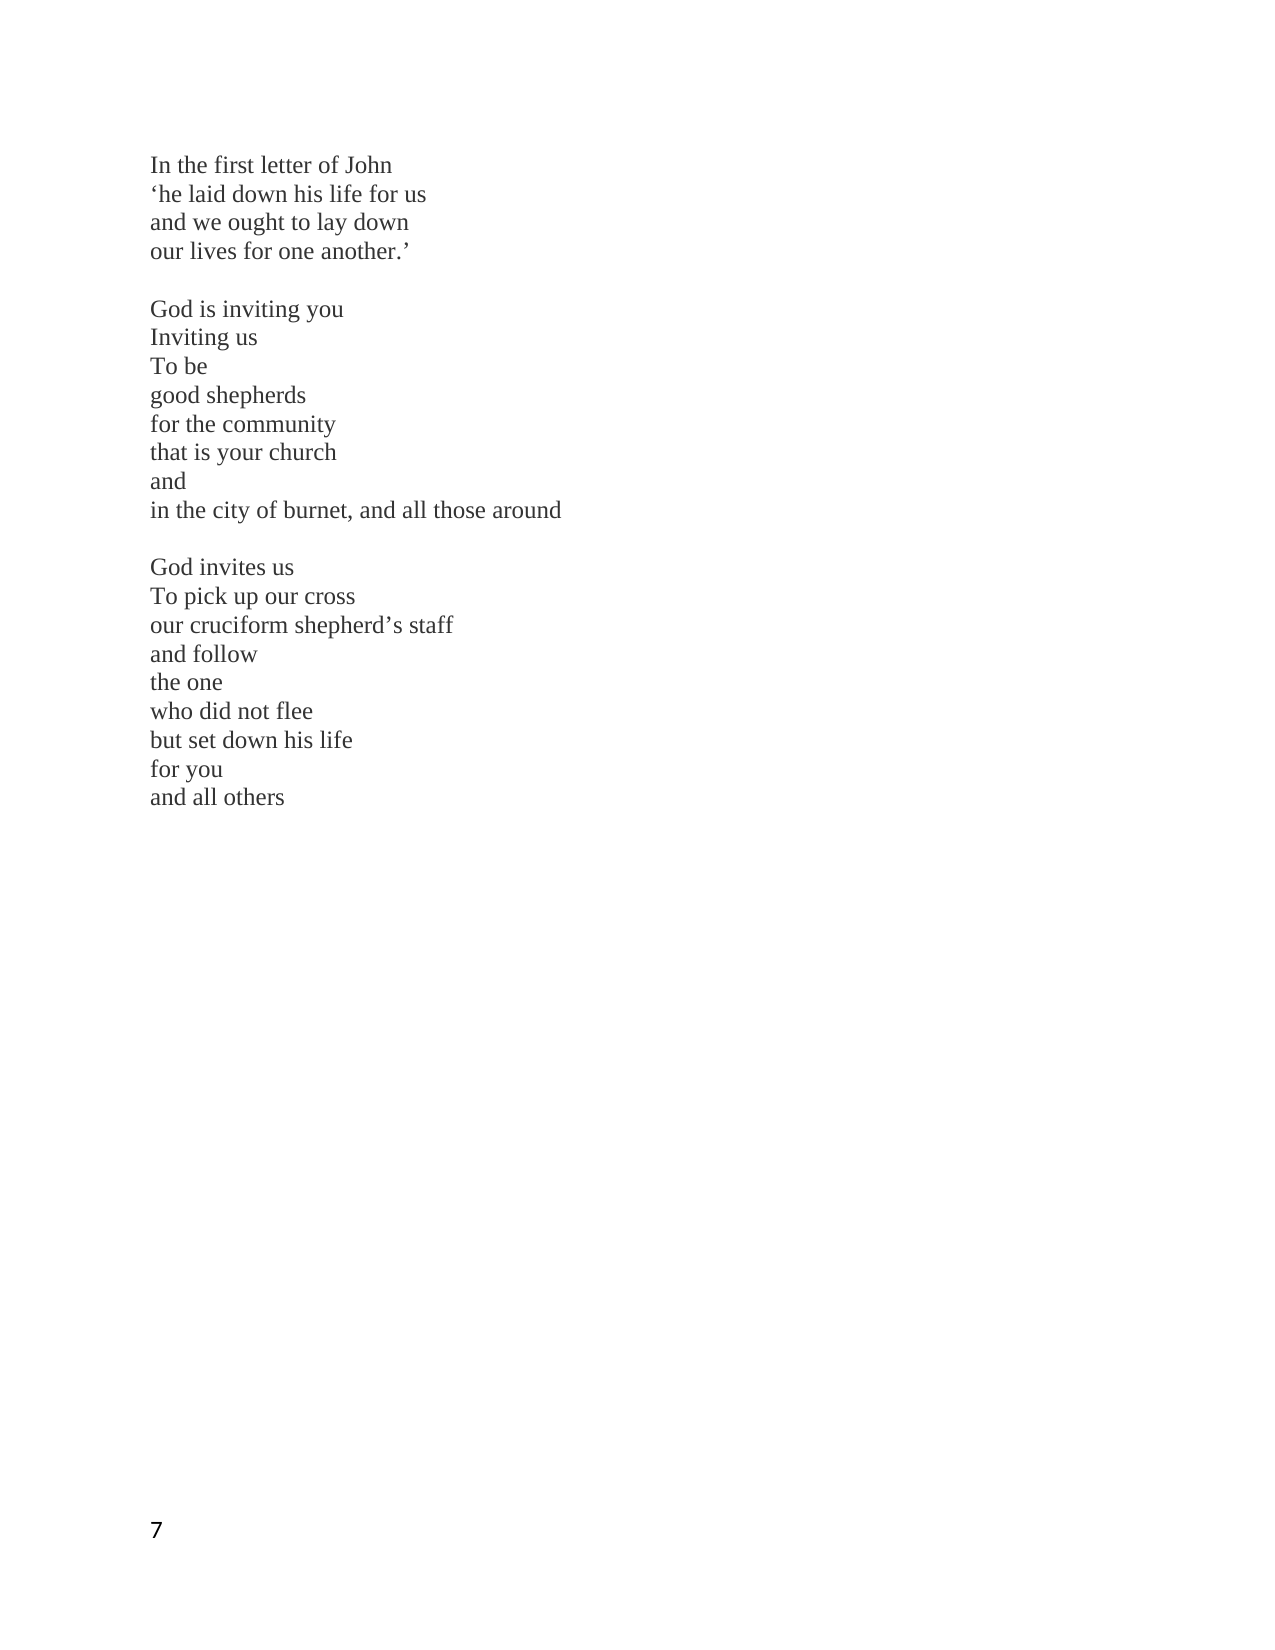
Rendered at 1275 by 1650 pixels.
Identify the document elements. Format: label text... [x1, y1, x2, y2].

text good shepherds [150, 380, 1125, 409]
text ‘he laid down his life for us [150, 179, 1125, 207]
text and we ought to lay down [150, 207, 1125, 236]
text Inviting us [150, 322, 1125, 351]
text God is inviting you [150, 294, 1125, 322]
text God invites us [150, 552, 1125, 581]
text and all others [150, 782, 1125, 811]
text that is your church [150, 437, 1125, 466]
text and [150, 466, 1125, 495]
text who did not flee [150, 696, 1125, 725]
text To be [150, 351, 1125, 380]
text and follow [150, 639, 1125, 667]
text the one [150, 667, 1125, 696]
text for the community [150, 409, 1125, 437]
text our cruciform shepherd’s staff [150, 610, 1125, 639]
text To pick up our cross [150, 581, 1125, 610]
text our lives for one another.’ [150, 236, 1125, 265]
text in the city of burnet, and all those around [150, 495, 1125, 524]
text In the first letter of John [150, 150, 1125, 179]
text for you [150, 754, 1125, 782]
text but set down his life [150, 725, 1125, 754]
